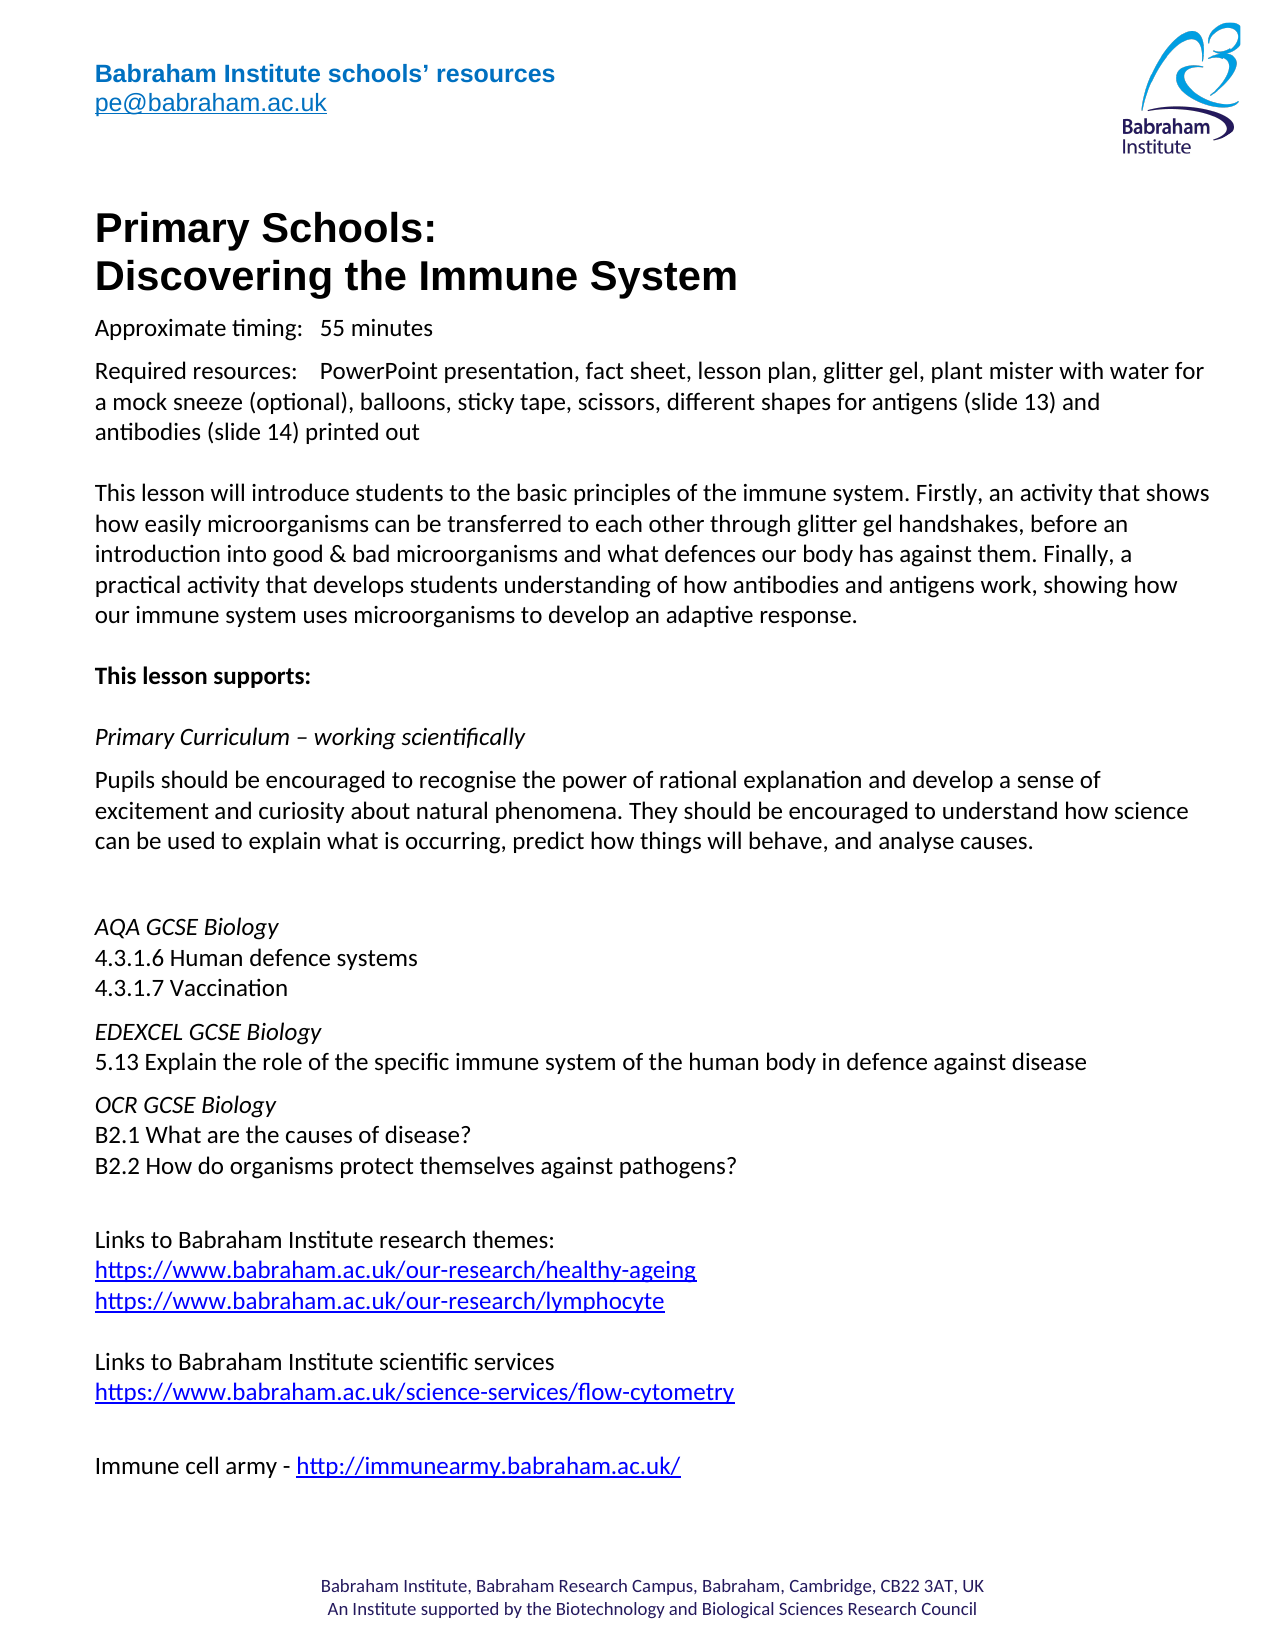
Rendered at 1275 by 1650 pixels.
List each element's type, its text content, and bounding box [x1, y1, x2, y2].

text Immune cell army - http://immunearmy.babraham.ac.uk/ [94, 1450, 1211, 1480]
picture [1121, 22, 1241, 154]
text https://www.babraham.ac.uk/our-research/lymphocyte [94, 1285, 1211, 1315]
text Links to Babraham Institute research themes: [94, 1224, 1211, 1254]
text https://www.babraham.ac.uk/our-research/healthy-ageing [94, 1254, 1211, 1285]
text Primary Curriculum – working scientifically [94, 721, 1211, 752]
text This lesson will introduce students to the basic principles of the immune system. Firstly, an activity that shows how easily microorganisms can be transferred to each other through glitter gel handshakes, before an introduction into good & bad microorganisms and what defences our body has against them. Finally, a practical activity that develops students understanding of how antibodies and antigens work, showing how our immune system uses microorganisms to develop an adaptive response. [94, 477, 1211, 630]
text Pupils should be encouraged to recognise the power of rational explanation and develop a sense of excitement and curiosity about natural phenomena. They should be encouraged to understand how science can be used to explain what is occurring, predict how things will behave, and analyse causes. [94, 764, 1211, 856]
text Approximate timing: 55 minutes [94, 312, 1211, 343]
text EDEXCEL GCSE Biology 5.13 Explain the role of the specific immune system of the human body in defence against disease [94, 1016, 1211, 1077]
text Required resources: PowerPoint presentation, fact sheet, lesson plan, glitter gel, plant mister with water for a mock sneeze (optional), balloons, sticky tape, scissors, different shapes for antigens (slide 13) and antibodies (slide 14) printed out [94, 355, 1211, 447]
text Links to Babraham Institute scientific services [94, 1346, 1211, 1376]
text This lesson supports: [94, 660, 1211, 691]
text https://www.babraham.ac.uk/science-services/flow-cytometry [94, 1376, 1211, 1407]
text AQA GCSE Biology 4.3.1.6 Human defence systems 4.3.1.7 Vaccination [94, 912, 1211, 1003]
text Primary Schools: Discovering the Immune System [94, 204, 1211, 300]
text OCR GCSE Biology B2.1 What are the causes of disease? B2.2 How do organisms protect themselves against pathogens? [94, 1089, 1211, 1181]
